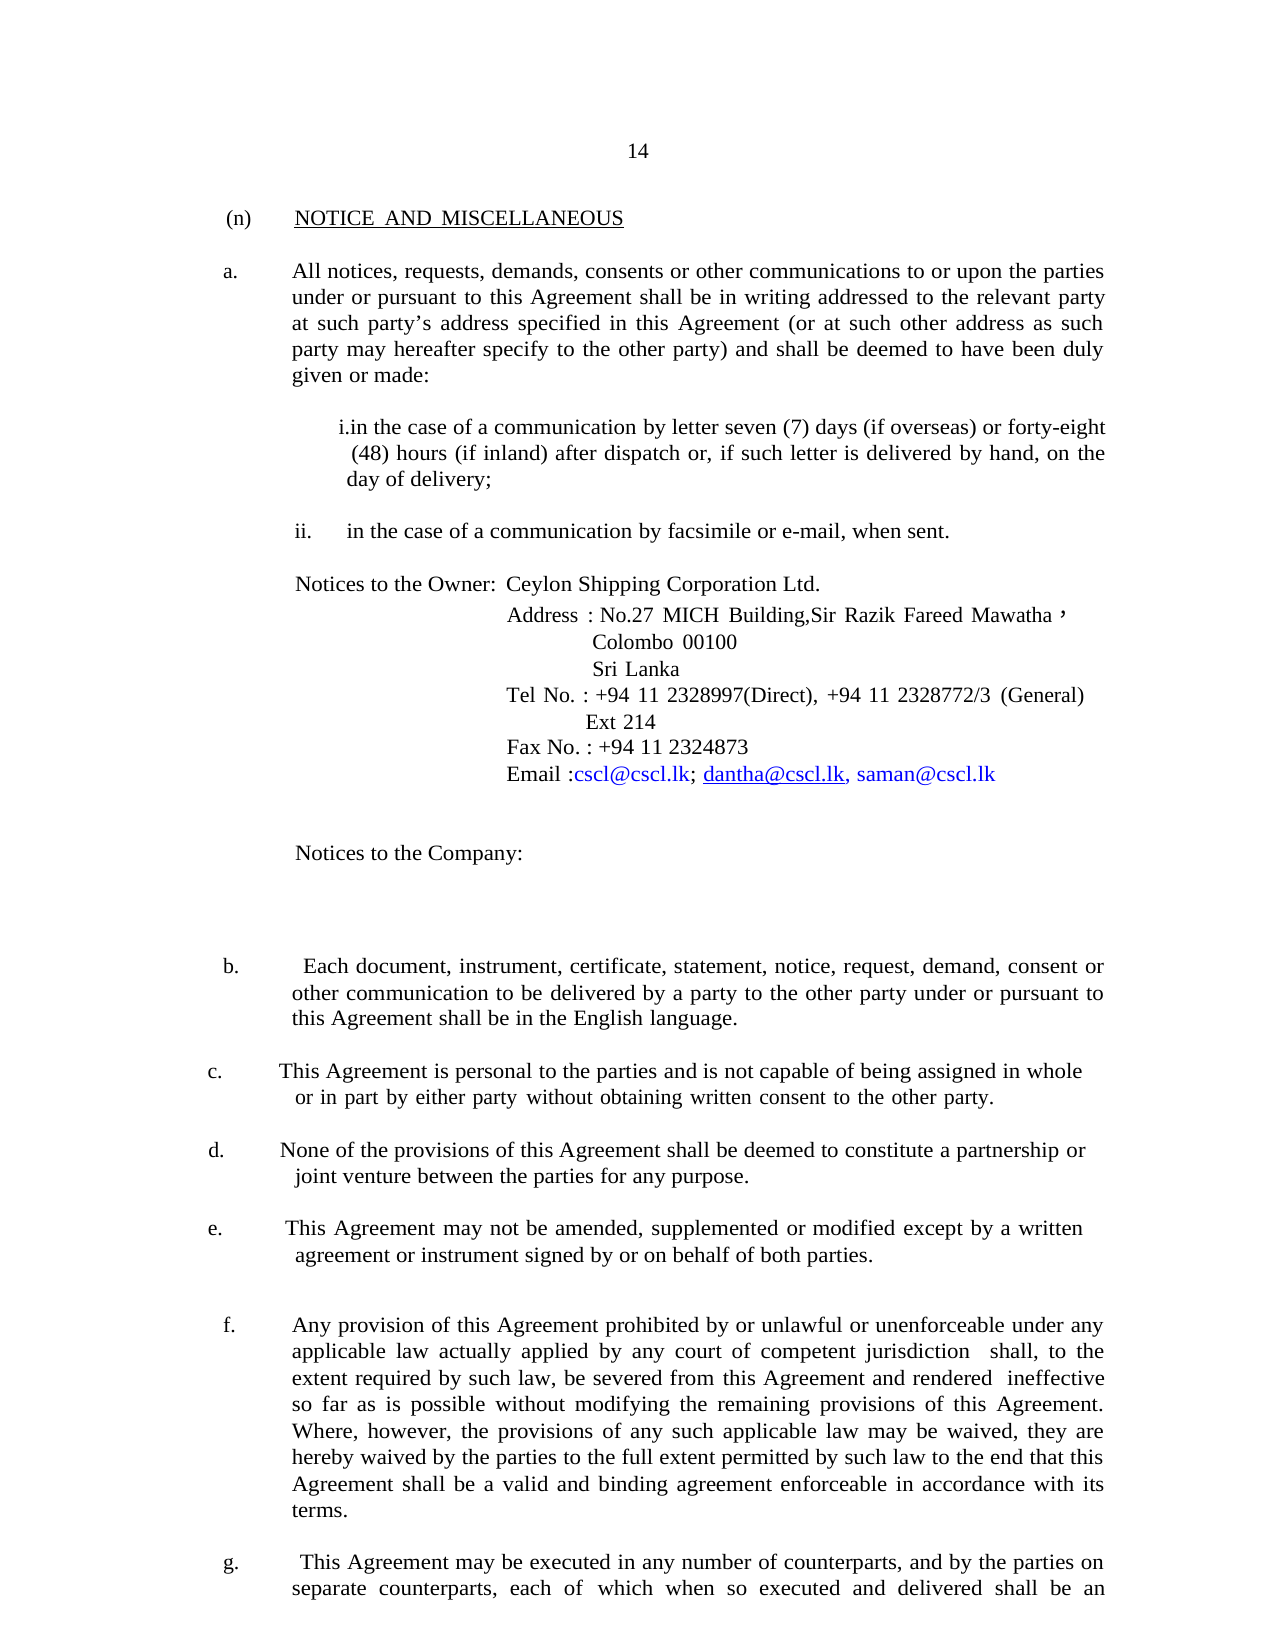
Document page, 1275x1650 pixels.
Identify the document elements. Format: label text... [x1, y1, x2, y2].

text Notices to the Owner: Ceylon Shipping Corporation Ltd. [295, 571, 1123, 596]
list Any provision of this Agreement prohibited by or unlawful or unenforceable under any applicable law actually applied by any court of competent jurisdiction shall, to the extent required by such law, be severed from this Agreement and rendered ineffective so far as is possible without modifying the remaining provisions of this Agreement. Where, however, the provisions of any such applicable law may be waived, they are hereby waived by the parties to the full extent permitted by such law to the end that this Agreement shall be a valid and binding agreement enforceable in accordance with its terms. [223, 1312, 1106, 1522]
text Tel No. : +94 11 2328997(Direct), +94 11 2328772/3 (General) [506, 682, 1123, 707]
text (48) hours (if inland) after dispatch or, if such letter is delivered by hand, on the [179, 440, 1105, 465]
list in the case of a communication by letter seven (7) days (if overseas) or forty-eight [179, 414, 1105, 439]
text Colombo 00100 [592, 629, 1123, 654]
list in the case of a communication by facsimile or e-mail, when sent. [312, 518, 1123, 544]
list NOTICE AND MISCELLANEOUS [226, 205, 1123, 230]
text Notices to the Company: [295, 839, 1123, 865]
text agreement or instrument signed by or on behalf of both parties. [295, 1242, 1123, 1267]
text Fax No. : +94 11 2324873 [506, 734, 1123, 759]
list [223, 1549, 1105, 1600]
list Each document, instrument, certificate, statement, notice, request, demand, consent or other communication to be delivered by a party to the other party under or pursuant to this Agreement shall be in the English language. [223, 953, 1105, 1031]
text Ext 214 [585, 709, 1123, 734]
text Sri Lanka [592, 656, 1123, 681]
list None of the provisions of this Agreement shall be deemed to constitute a partnership or [208, 1137, 1123, 1162]
list All notices, requests, demands, consents or other communications to or upon the parties under or pursuant to this Agreement shall be in writing addressed to the relevant party at such party’s address specified in this Agreement (or at such other address as such party may hereafter specify to the other party) and shall be deemed to have been duly given or made: [223, 258, 1106, 387]
text Email :cscl@cscl.lk; dantha@cscl.lk, saman@cscl.lk [506, 761, 1123, 786]
text Address : No.27 MICH Building,Sir Razik Fareed Mawatha， [507, 599, 1123, 628]
text day of delivery; [346, 466, 1123, 491]
text joint venture between the parties for any purpose. [295, 1163, 1123, 1188]
text or in part by either party without obtaining written consent to the other party. [295, 1084, 1123, 1109]
list This Agreement may not be amended, supplemented or modified except by a written [208, 1215, 1123, 1240]
list This Agreement is personal to the parties and is not capable of being assigned in whole [207, 1058, 1123, 1083]
